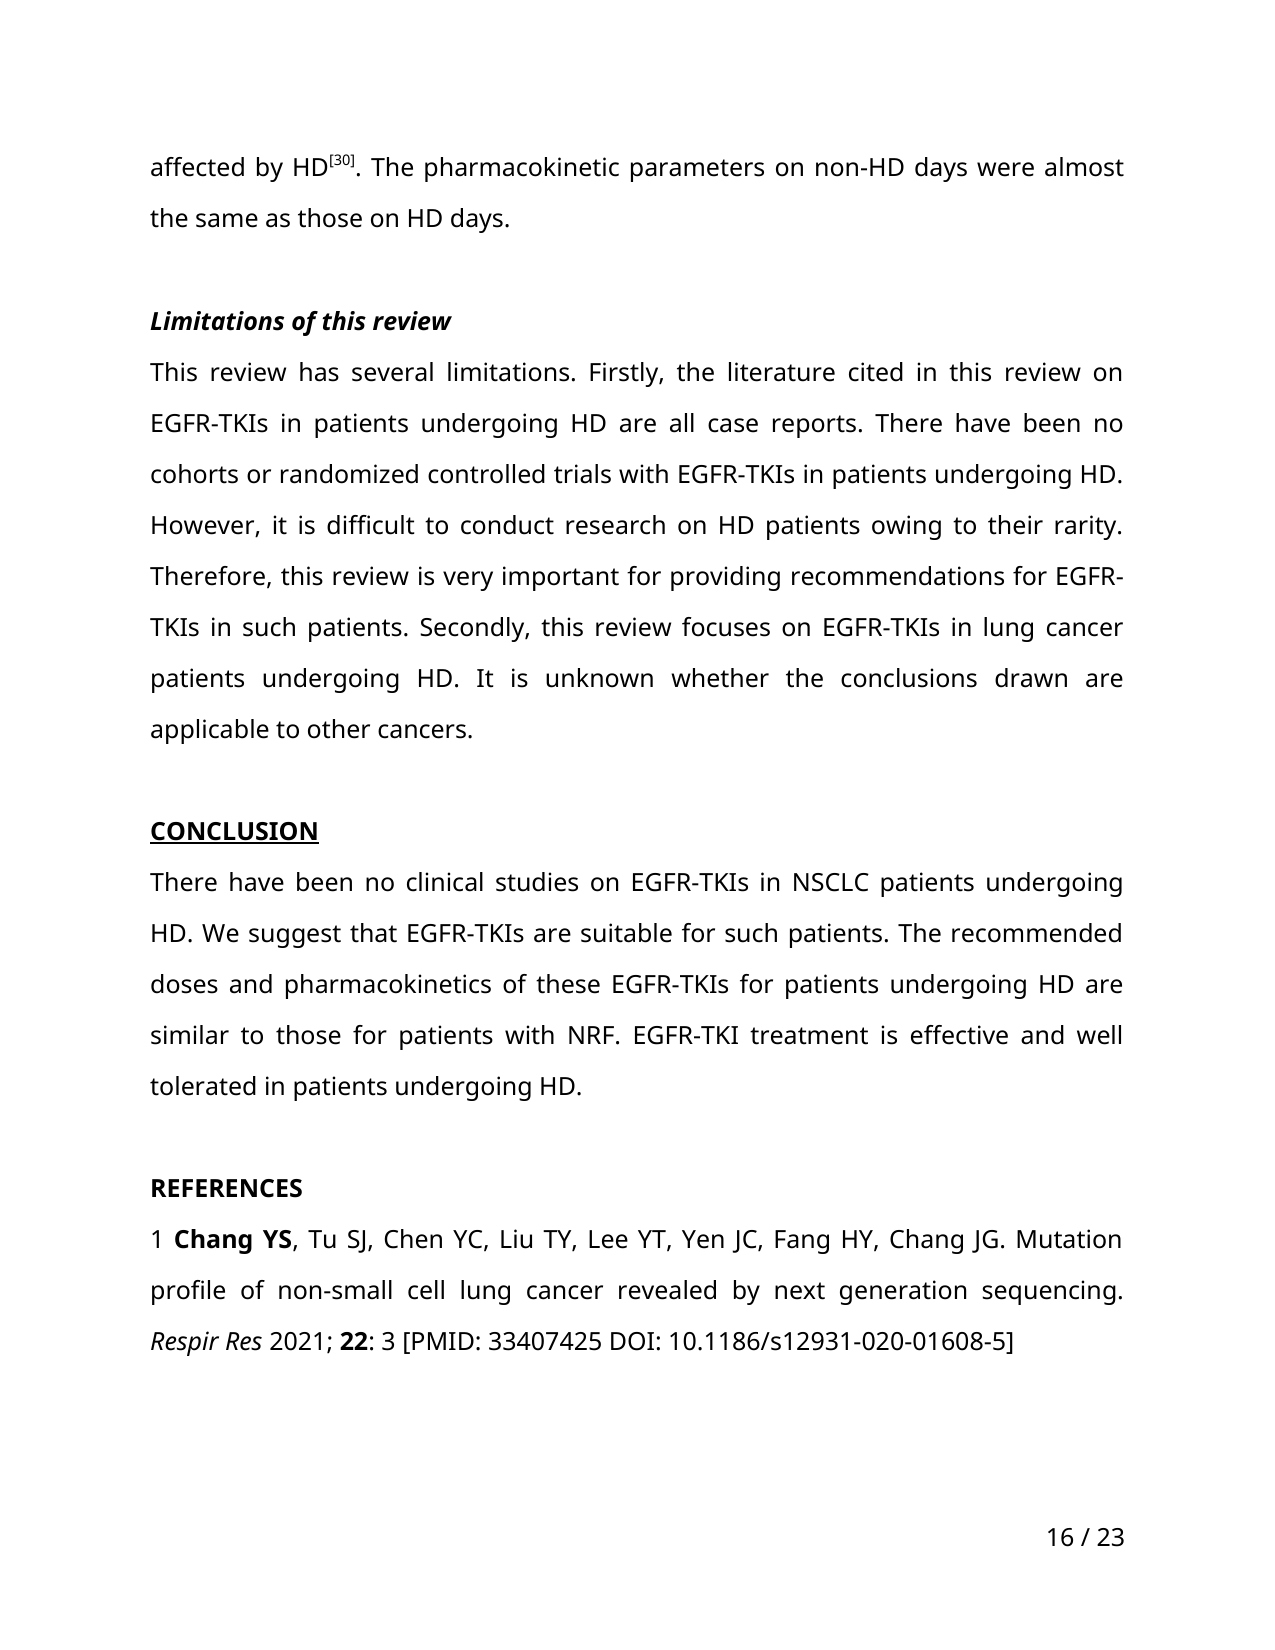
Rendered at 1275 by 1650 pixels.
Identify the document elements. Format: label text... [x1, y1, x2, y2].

text REFERENCES [150, 1171, 1125, 1205]
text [150, 150, 1125, 235]
text CONCLUSION [150, 813, 1125, 848]
text There have been no clinical studies on EGFR-TKIs in NSCLC patients undergoing HD. We suggest that EGFR-TKIs are suitable for such patients. The recommended doses and pharmacokinetics of these EGFR-TKIs for patients undergoing HD are similar to those for patients with NRF. EGFR-TKI treatment is effective and well tolerated in patients undergoing HD. [150, 864, 1125, 1103]
text 1 Chang YS, Tu SJ, Chen YC, Liu TY, Lee YT, Yen JC, Fang HY, Chang JG. Mutation profile of non-small cell lung cancer revealed by next generation sequencing. Respir Res 2021; 22: 3 [PMID: 33407425 DOI: 10.1186/s12931-020-01608-5] [150, 1222, 1125, 1358]
text This review has several limitations. Firstly, the literature cited in this review on EGFR-TKIs in patients undergoing HD are all case reports. There have been no cohorts or randomized controlled trials with EGFR-TKIs in patients undergoing HD. However, it is difficult to conduct research on HD patients owing to their rarity. Therefore, this review is very important for providing recommendations for EGFR-TKIs in such patients. Secondly, this review focuses on EGFR-TKIs in lung cancer patients undergoing HD. It is unknown whether the conclusions drawn are applicable to other cancers. [150, 354, 1125, 746]
text Limitations of this review [150, 303, 1125, 337]
